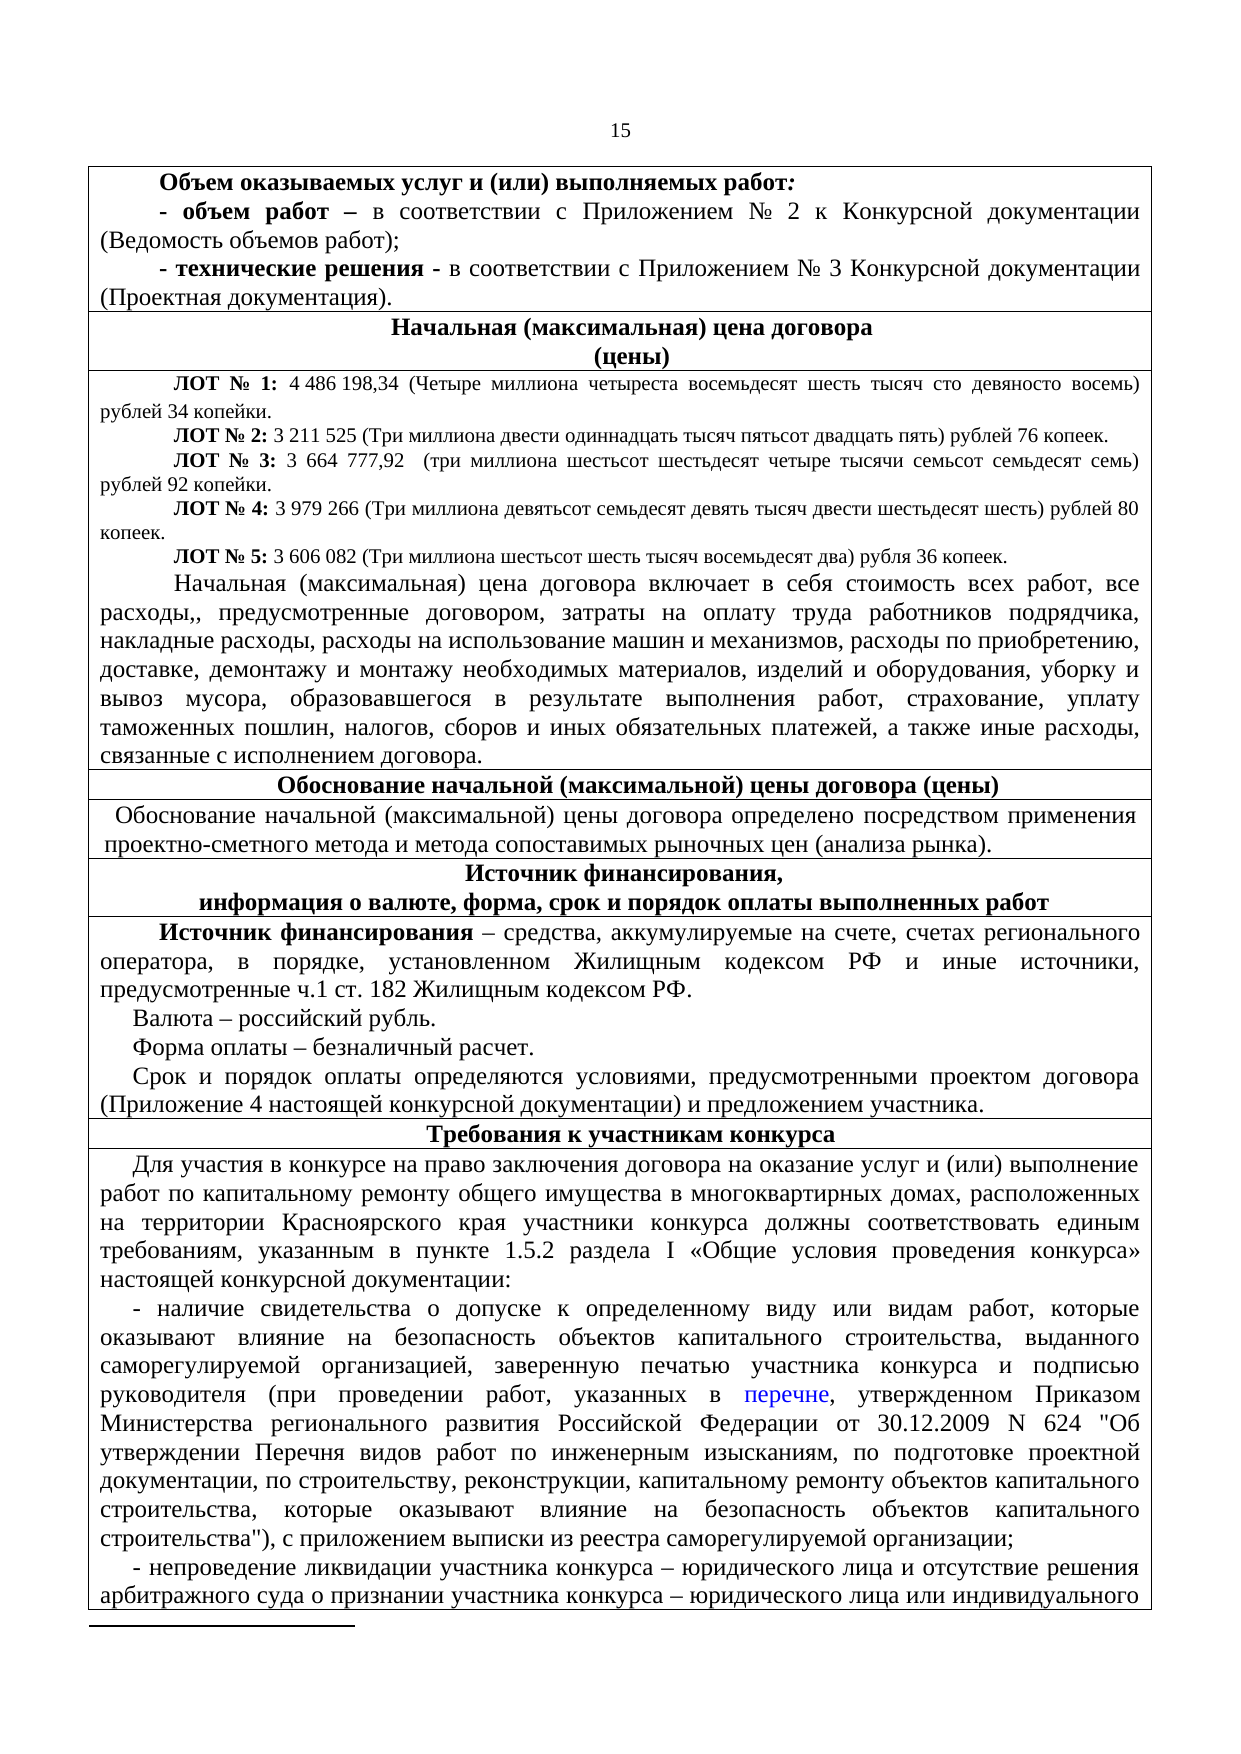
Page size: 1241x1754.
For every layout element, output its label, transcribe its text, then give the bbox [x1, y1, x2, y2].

table_cell Источник финансирования – средства, аккумулируемые на счете, счетах регионального оператора, в порядке, установленном Жилищным кодексом РФ и иные источники, предусмотренные ч.1 ст. 182 Жилищным кодексом РФ. Валюта – российский рубль. Форма оплаты – безналичный расчет. Срок и порядок оплаты определяются условиями, предусмотренными проектом договора (Приложение 4 настоящей конкурсной документации) и предложением участника. [89, 917, 1151, 1118]
table_cell Обоснование начальной (максимальной) цены договора определено посредством применения проектно-сметного метода и метода сопоставимых рыночных цен (анализа рынка). [89, 800, 1151, 857]
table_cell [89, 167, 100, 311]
table_cell Требования к участникам конкурса [89, 1119, 1151, 1148]
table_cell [89, 1149, 1151, 1609]
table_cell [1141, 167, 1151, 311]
table_cell Начальная (максимальная) цена договора (цены) [89, 312, 1151, 369]
table_cell Обоснование начальной (максимальной) цены договора (цены) [89, 770, 1151, 799]
table_cell ЛОТ № 1: 4 486 198,34 (Четыре миллиона четыреста восемьдесят шесть тысяч сто девяносто восемь) рублей 34 копейки. ЛОТ № 2: 3 211 525 (Три миллиона двести одиннадцать тысяч пятьсот двадцать пять) рублей 76 копеек. ЛОТ № 3: 3 664 777,92 (три миллиона шестьсот шестьдесят четыре тысячи семьсот семьдесят семь) рублей 92 копейки. ЛОТ № 4: 3 979 266 (Три миллиона девятьсот семьдесят девять тысяч двести шестьдесят шесть) рублей 80 копеек. ЛОТ № 5: 3 606 082 (Три миллиона шестьсот шесть тысяч восемьдесят два) рубля 36 копеек. Начальная (максимальная) цена договора включает в себя стоимость всех работ, все расходы,, предусмотренные договором, затраты на оплату труда работников подрядчика, накладные расходы, расходы на использование машин и механизмов, расходы по приобретению, доставке, демонтажу и монтажу необходимых материалов, изделий и оборудования, уборку и вывоз мусора, образовавшегося в результате выполнения работ, страхование, уплату таможенных пошлин, налогов, сборов и иных обязательных платежей, а также иные расходы, связанные с исполнением договора. [89, 371, 1151, 769]
table_cell Источник финансирования, информация о валюте, форма, срок и порядок оплаты выполненных работ [89, 859, 1151, 916]
